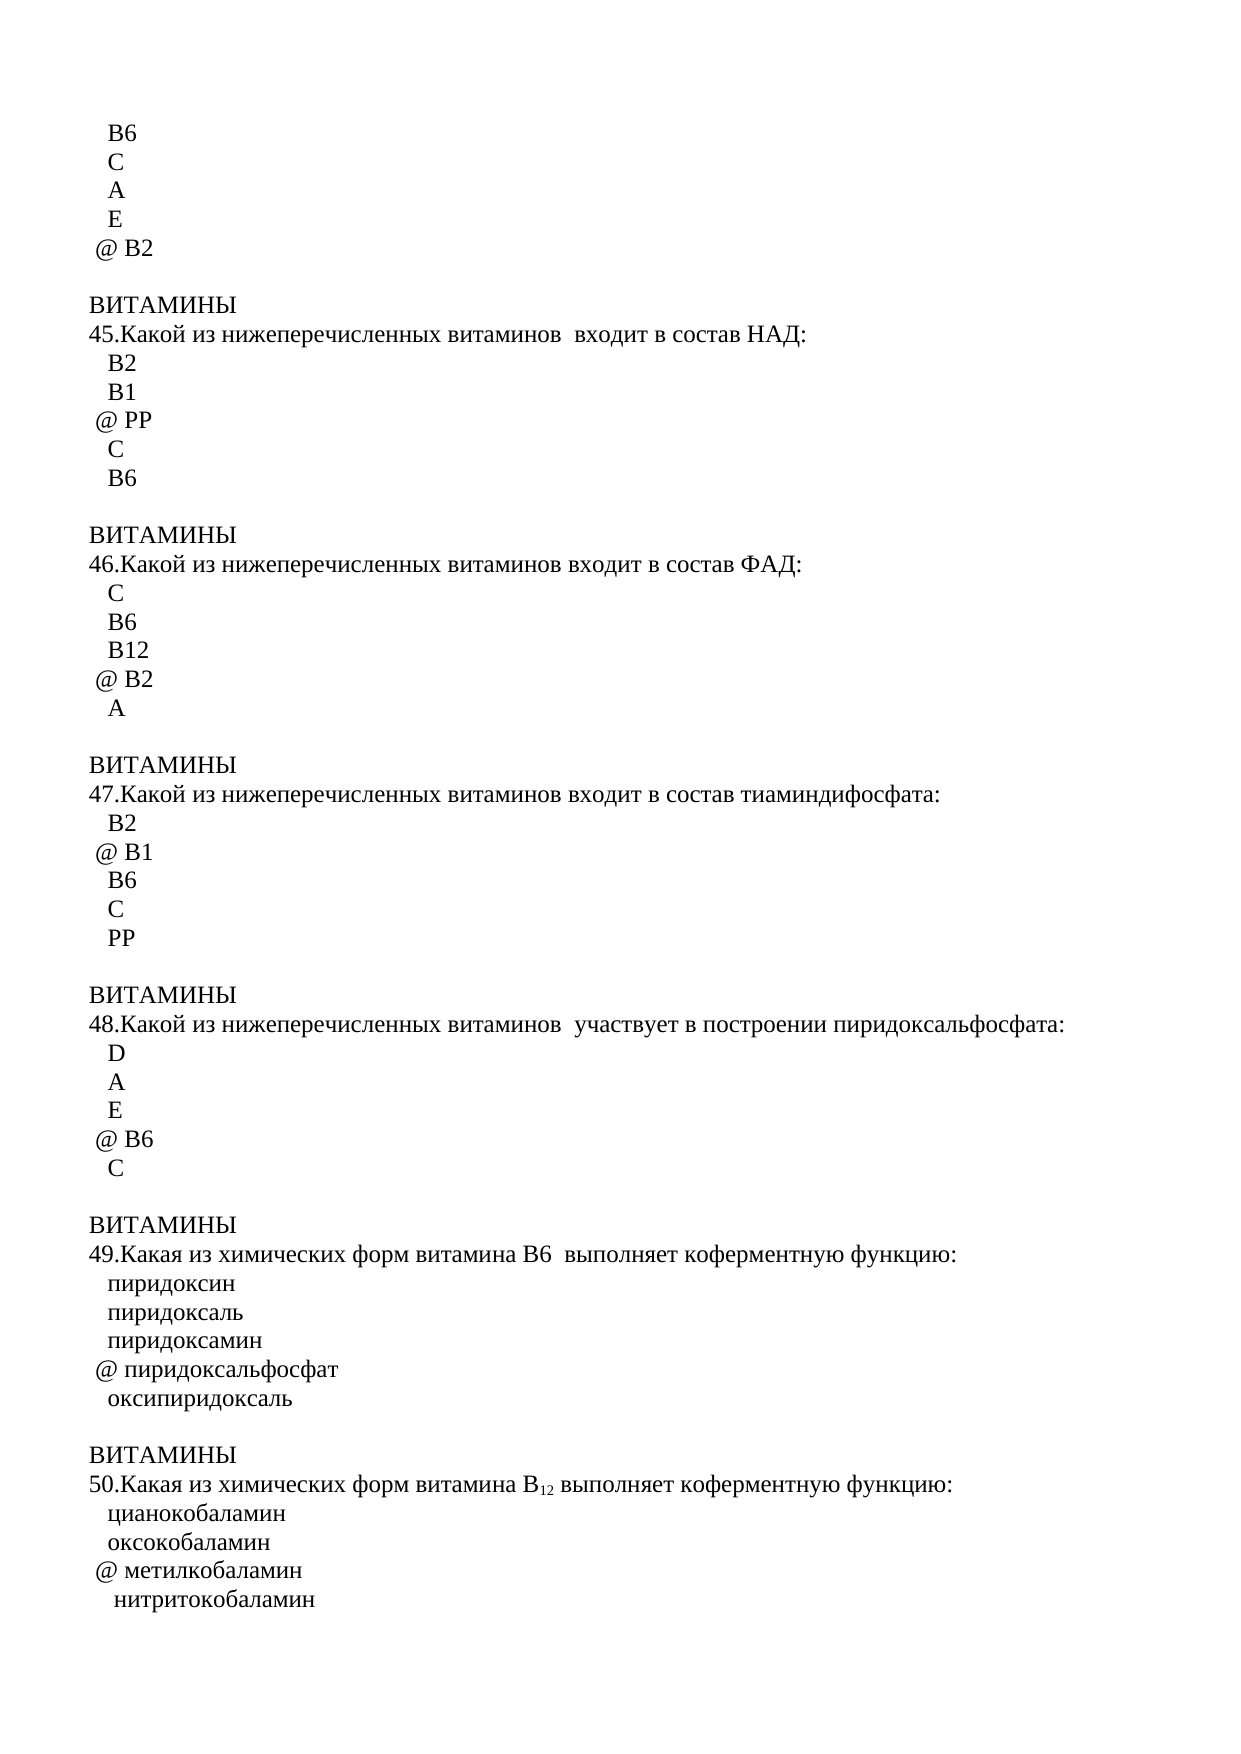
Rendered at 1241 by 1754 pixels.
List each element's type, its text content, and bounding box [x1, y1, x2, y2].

text А [89, 176, 1211, 204]
text @ пиридоксальфосфат [89, 1354, 1211, 1383]
text A [89, 1067, 1211, 1096]
text В6 [89, 607, 1211, 636]
text @ метилкобаламин [89, 1556, 1211, 1584]
text ВИТАМИНЫ [89, 1441, 1211, 1469]
text ВИТАМИНЫ [89, 751, 1211, 779]
text @ B6 [89, 1124, 1211, 1153]
text пиридоксаль [89, 1297, 1211, 1326]
text 47.Какой из нижеперечисленных витаминов входит в состав тиаминдифосфата: [89, 779, 1211, 808]
text В1 [89, 377, 1211, 406]
text В6 [89, 463, 1211, 492]
text цианокобаламин [89, 1498, 1211, 1527]
text ВИТАМИНЫ [89, 981, 1211, 1009]
text С [89, 147, 1211, 176]
text В2 [89, 348, 1211, 377]
text А [89, 693, 1211, 722]
text 49.Какая из химических форм витамина В6 выполняет коферментную функцию: [89, 1239, 1211, 1268]
text E [89, 1096, 1211, 1124]
text 46.Какой из нижеперечисленных витаминов входит в состав ФАД: [89, 549, 1211, 578]
text оксипиридоксаль [89, 1383, 1211, 1412]
text В6 [89, 866, 1211, 894]
text D [89, 1038, 1211, 1067]
text 50.Какая из химических форм витамина В12 выполняет коферментную функцию: [89, 1469, 1211, 1498]
text В6 [89, 118, 1211, 147]
text С [89, 578, 1211, 607]
text Е [89, 204, 1211, 233]
text РР [89, 923, 1211, 952]
text 45.Какой из нижеперечисленных витаминов входит в состав НАД: [89, 319, 1211, 348]
text @ РР [89, 406, 1211, 434]
text оксокобаламин [89, 1527, 1211, 1556]
text ВИТАМИНЫ [89, 521, 1211, 549]
text С [89, 894, 1211, 923]
text пиридоксамин [89, 1326, 1211, 1354]
text 48.Какой из нижеперечисленных витаминов участвует в построении пиридоксальфосфата: [89, 1009, 1211, 1038]
text пиридоксин [89, 1268, 1211, 1297]
text С [89, 434, 1211, 463]
text @ В2 [89, 664, 1211, 693]
text @ В1 [89, 837, 1211, 866]
text C [89, 1153, 1211, 1182]
text @ В2 [89, 233, 1211, 262]
text нитритокобаламин [89, 1584, 1211, 1613]
text ВИТАМИНЫ [89, 291, 1211, 319]
text ВИТАМИНЫ [89, 1211, 1211, 1239]
text В2 [89, 808, 1211, 837]
text В12 [89, 636, 1211, 664]
